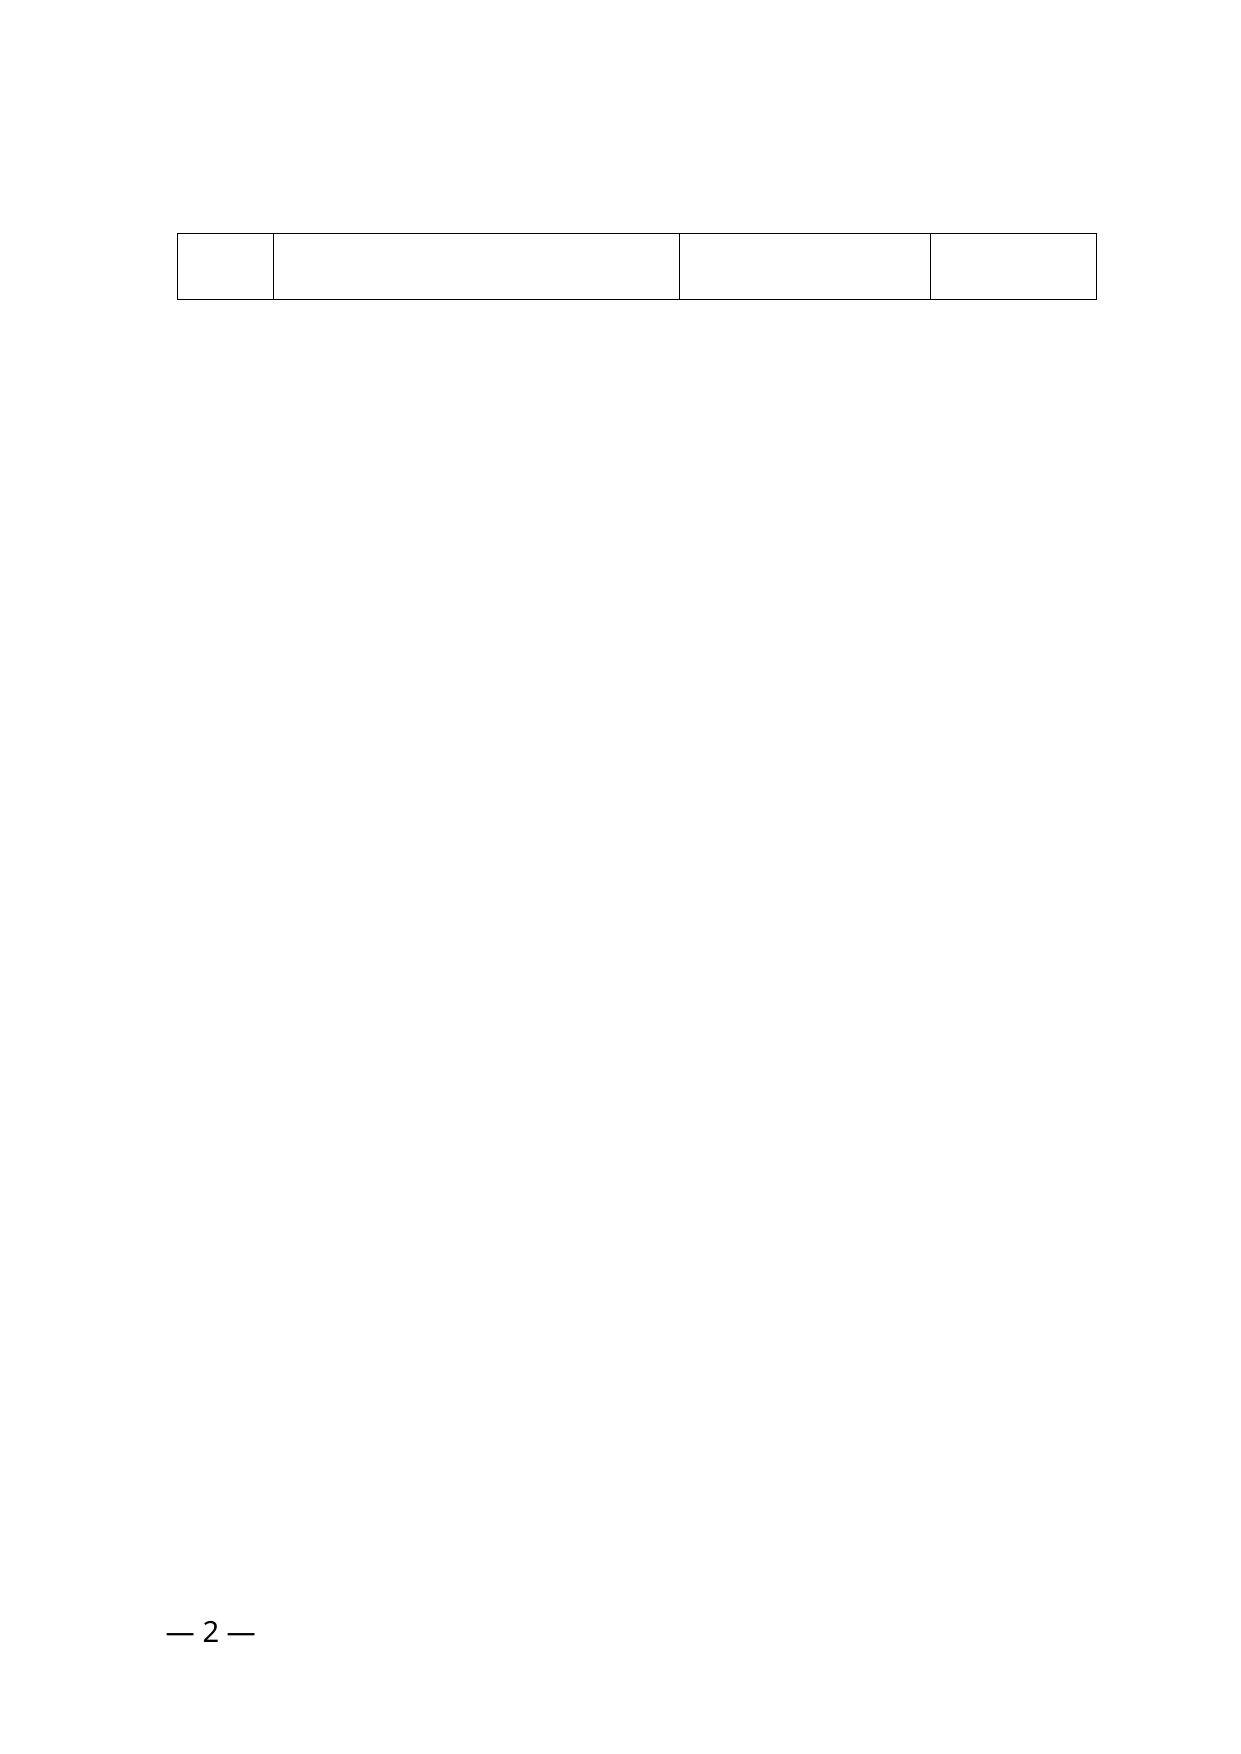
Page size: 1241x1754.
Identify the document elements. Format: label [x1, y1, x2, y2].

table_cell [680, 234, 930, 299]
table_cell [274, 234, 679, 299]
table_cell [178, 234, 273, 299]
table_cell [931, 234, 1096, 299]
